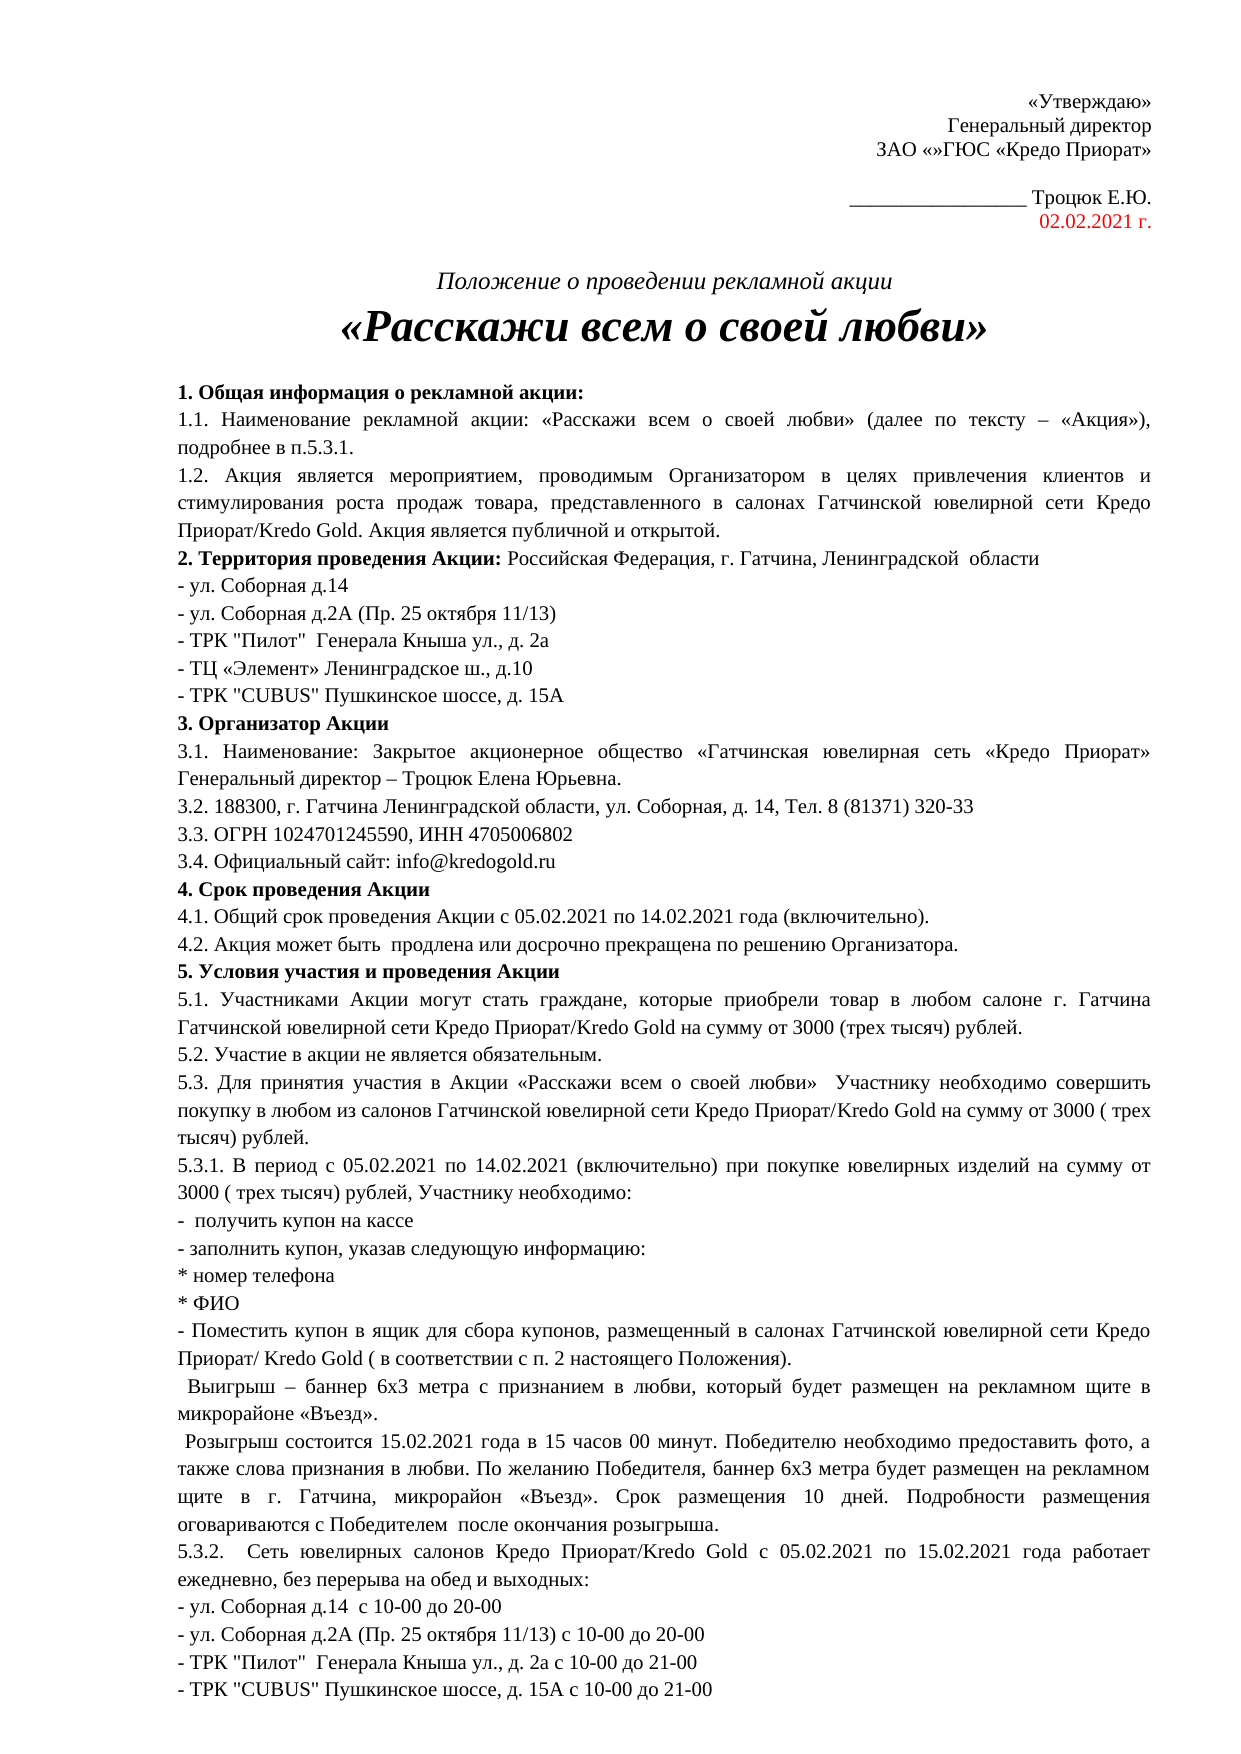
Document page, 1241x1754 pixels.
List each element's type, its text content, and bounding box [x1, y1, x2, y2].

text 3.1. Наименование: Закрытое акционерное общество «Гатчинская ювелирная сеть «Кредо Приорат» Генеральный директор – Троцюк Елена Юрьевна. [177, 739, 1152, 790]
text - ТРК "CUBUS" Пушкинское шоссе, д. 15А [177, 683, 1152, 707]
text - ул. Соборная д.2А (Пр. 25 октября 11/13) [177, 601, 1152, 625]
text - ТРК "CUBUS" Пушкинское шоссе, д. 15А с 10-00 до 21-00 [177, 1677, 1152, 1701]
text - ТРК "Пилот" Генерала Кныша ул., д. 2а с 10-00 до 21-00 [177, 1649, 1152, 1674]
text - ул. Соборная д.14 [177, 573, 1152, 597]
text 5.2. Участие в акции не является обязательным. [177, 1042, 1152, 1066]
text 5. Условия участия и проведения Акции [177, 959, 1152, 983]
text - ТРК "Пилот" Генерала Кныша ул., д. 2а [177, 628, 1152, 652]
text - ТЦ «Элемент» Ленинградское ш., д.10 [177, 656, 1152, 680]
text 4.1. Общий срок проведения Акции с 05.02.2021 по 14.02.2021 года (включительно). [177, 904, 1152, 928]
text 5.3.2. Сеть ювелирных салонов Кредо Приорат/Kredo Gold с 05.02.2021 по 15.02.2021 года работает ежедневно, без перерыва на обед и выходных: [177, 1539, 1152, 1591]
text - заполнить купон, указав следующую информацию: [177, 1236, 1152, 1259]
text 4.2. Акция может быть продлена или досрочно прекращена по решению Организатора. [177, 932, 1152, 956]
text 3. Организатор Акции [177, 711, 1152, 735]
text ЗАО «»ГЮС «Кредо Приорат» [177, 137, 1152, 161]
text 4. Срок проведения Акции [177, 877, 1152, 901]
text - получить купон на кассе [177, 1208, 1152, 1232]
text - ул. Соборная д.14 с 10-00 до 20-00 [177, 1594, 1152, 1618]
text «Утверждаю» [177, 89, 1152, 113]
text * ФИО [177, 1291, 1152, 1315]
text 5.1. Участниками Акции могут стать граждане, которые приобрели товар в любом салоне г. Гатчина Гатчинской ювелирной сети Кредо Приорат/Kredo Gold на сумму от 3000 (трех тысяч) рублей. [177, 987, 1152, 1039]
text 3.2. 188300, г. Гатчина Ленинградской области, ул. Соборная, д. 14, Тел. 8 (81371) 320-33 [177, 794, 1152, 818]
text 5.3.1. В период с 05.02.2021 по 14.02.2021 (включительно) при покупке ювелирных изделий на сумму от 3000 ( трех тысяч) рублей, Участнику необходимо: [177, 1153, 1152, 1204]
text Положение о проведении рекламной акции [177, 266, 1152, 295]
text * номер телефона [177, 1263, 1152, 1287]
text - ул. Соборная д.2А (Пр. 25 октября 11/13) с 10-00 до 20-00 [177, 1622, 1152, 1646]
text Выигрыш – баннер 6х3 метра с признанием в любви, который будет размещен на рекламном щите в микрорайоне «Въезд». [177, 1373, 1152, 1425]
text 3.3. ОГРН 1024701245590, ИНН 4705006802 [177, 821, 1152, 846]
text 1.2. Акция является мероприятием, проводимым Организатором в целях привлечения клиентов и стимулирования роста продаж товара, представленного в салонах Гатчинской ювелирной сети Кредо Приорат/Kredo Gold. Акция является публичной и открытой. [177, 463, 1152, 542]
text 1. Общая информация о рекламной акции: [177, 380, 1152, 404]
text _________________ Троцюк Е.Ю. [177, 185, 1152, 209]
text 3.4. Официальный сайт: info@kredogold.ru [177, 849, 1152, 873]
text Розыгрыш состоится 15.02.2021 года в 15 часов 00 минут. Победителю необходимо предоставить фото, а также слова признания в любви. По желанию Победителя, баннер 6х3 метра будет размещен на рекламном щите в г. Гатчина, микрорайон «Въезд». Срок размещения 10 дней. Подробности размещения оговариваются с Победителем после окончания розыгрыша. [177, 1429, 1152, 1536]
text - Поместить купон в ящик для сбора купонов, размещенный в салонах Гатчинской ювелирной сети Кредо Приорат/ Kredo Gold ( в соответствии с п. 2 настоящего Положения). [177, 1318, 1152, 1370]
text 1.1. Наименование рекламной акции: «Расскажи всем о своей любви» (далее по тексту – «Акция»), подробнее в п.5.3.1. [177, 407, 1152, 459]
text Генеральный директор [177, 113, 1152, 137]
text «Расскажи всем о своей любви» [177, 299, 1152, 352]
text 2. Территория проведения Акции: Российская Федерация, г. Гатчина, Ленинградской области [177, 545, 1152, 569]
text 02.02.2021 г. [177, 209, 1152, 233]
text 5.3. Для принятия участия в Акции «Расскажи всем о своей любви» Участнику необходимо совершить покупку в любом из салонов Гатчинской ювелирной сети Кредо Приорат/Kredo Gold на сумму от 3000 ( трех тысяч) рублей. [177, 1070, 1152, 1149]
